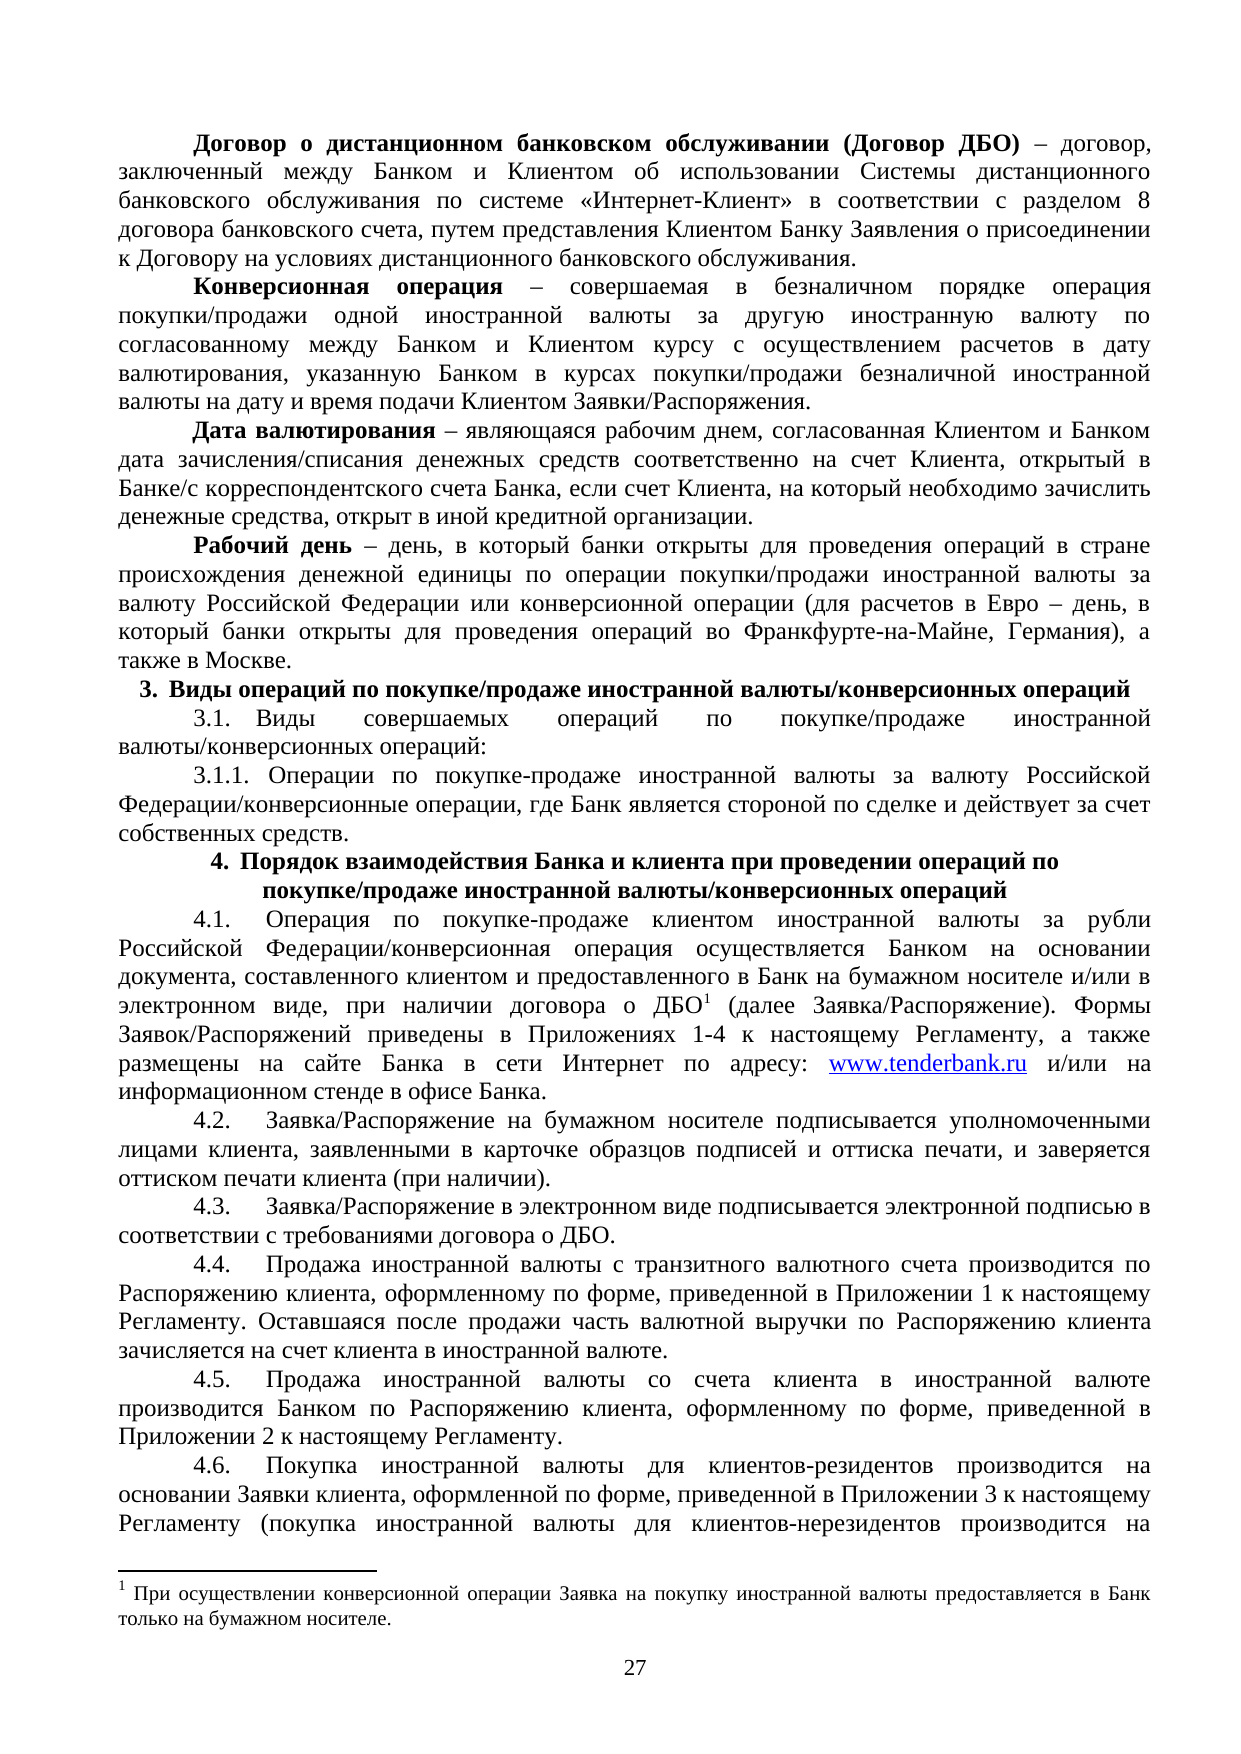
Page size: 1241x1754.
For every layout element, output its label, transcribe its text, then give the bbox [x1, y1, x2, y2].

text Рабочий день – день, в который банки открыты для проведения операций в стране происхождения денежной единицы по операции покупки/продажи иностранной валюты за валюту Российской Федерации или конверсионной операции (для расчетов в Евро – день, в который банки открыты для проведения операций во Франкфурте-на-Майне, Германия), а также в Москве. [118, 530, 1152, 674]
list Продажа иностранной валюты с транзитного валютного счета производится по Распоряжению клиента, оформленному по форме, приведенной в Приложении 1 к настоящему Регламенту. Оставшаяся после продажи часть валютной выручки по Распоряжению клиента зачисляется на счет клиента в иностранной валюте. [118, 1249, 1152, 1364]
list Порядок взаимодействия Банка и клиента при проведении операций по покупке/продаже иностранной валюты/конверсионных операций [118, 846, 1152, 904]
text 3.1. Виды совершаемых операций по покупке/продаже иностранной валюты/конверсионных операций: [118, 703, 1152, 760]
list Операция по покупке-продаже клиентом иностранной валюты за рубли Российской Федерации/конверсионная операция осуществляется Банком на основании документа, составленного клиентом и предоставленного в Банк на бумажном носителе и/или в электронном виде, при наличии договора о ДБО (далее Заявка/Распоряжение). Формы Заявок/Распоряжений приведены в Приложениях 1-4 к настоящему Регламенту, а также размещены на сайте Банка в сети Интернет по адресу: www.tenderbank.ru и/или на информационном стенде в офисе Банка. [118, 904, 1152, 1105]
list Заявка/Распоряжение в электронном виде подписывается электронной подписью в соответствии с требованиями договора о ДБО. [118, 1191, 1152, 1249]
text Дата валютирования – являющаяся рабочим днем, согласованная Клиентом и Банком дата зачисления/списания денежных средств соответственно на счет Клиента, открытый в Банке/с корреспондентского счета Банка, если счет Клиента, на который необходимо зачислить денежные средства, открыт в иной кредитной организации. [118, 415, 1152, 530]
text 3.1.1. Операции по покупке-продаже иностранной валюты за валюту Российской Федерации/конверсионные операции, где Банк является стороной по сделке и действует за счет собственных средств. [118, 760, 1152, 846]
text Договор о дистанционном банковском обслуживании (Договор ДБО) – договор, заключенный между Банком и Клиентом об использовании Системы дистанционного банковского обслуживания по системе «Интернет-Клиент» в соответствии с разделом 8 договора банковского счета, путем представления Клиентом Банку Заявления о присоединении к Договору на условиях дистанционного банковского обслуживания. [118, 128, 1152, 271]
text Конверсионная операция – совершаемая в безналичном порядке операция покупки/продажи одной иностранной валюты за другую иностранную валюту по согласованному между Банком и Клиентом курсу с осуществлением расчетов в дату валютирования, указанную Банком в курсах покупки/продажи безналичной иностранной валюты на дату и время подачи Клиентом Заявки/Распоряжения. [118, 271, 1152, 415]
list Продажа иностранной валюты со счета клиента в иностранной валюте производится Банком по Распоряжению клиента, оформленному по форме, приведенной в Приложении 2 к настоящему Регламенту. [118, 1364, 1152, 1450]
list Заявка/Распоряжение на бумажном носителе подписывается уполномоченными лицами клиента, заявленными в карточке образцов подписей и оттиска печати, и заверяется оттиском печати клиента (при наличии). [118, 1105, 1152, 1191]
list Виды операций по покупке/продаже иностранной валюты/конверсионных операций [118, 674, 1152, 703]
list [118, 1450, 1152, 1536]
